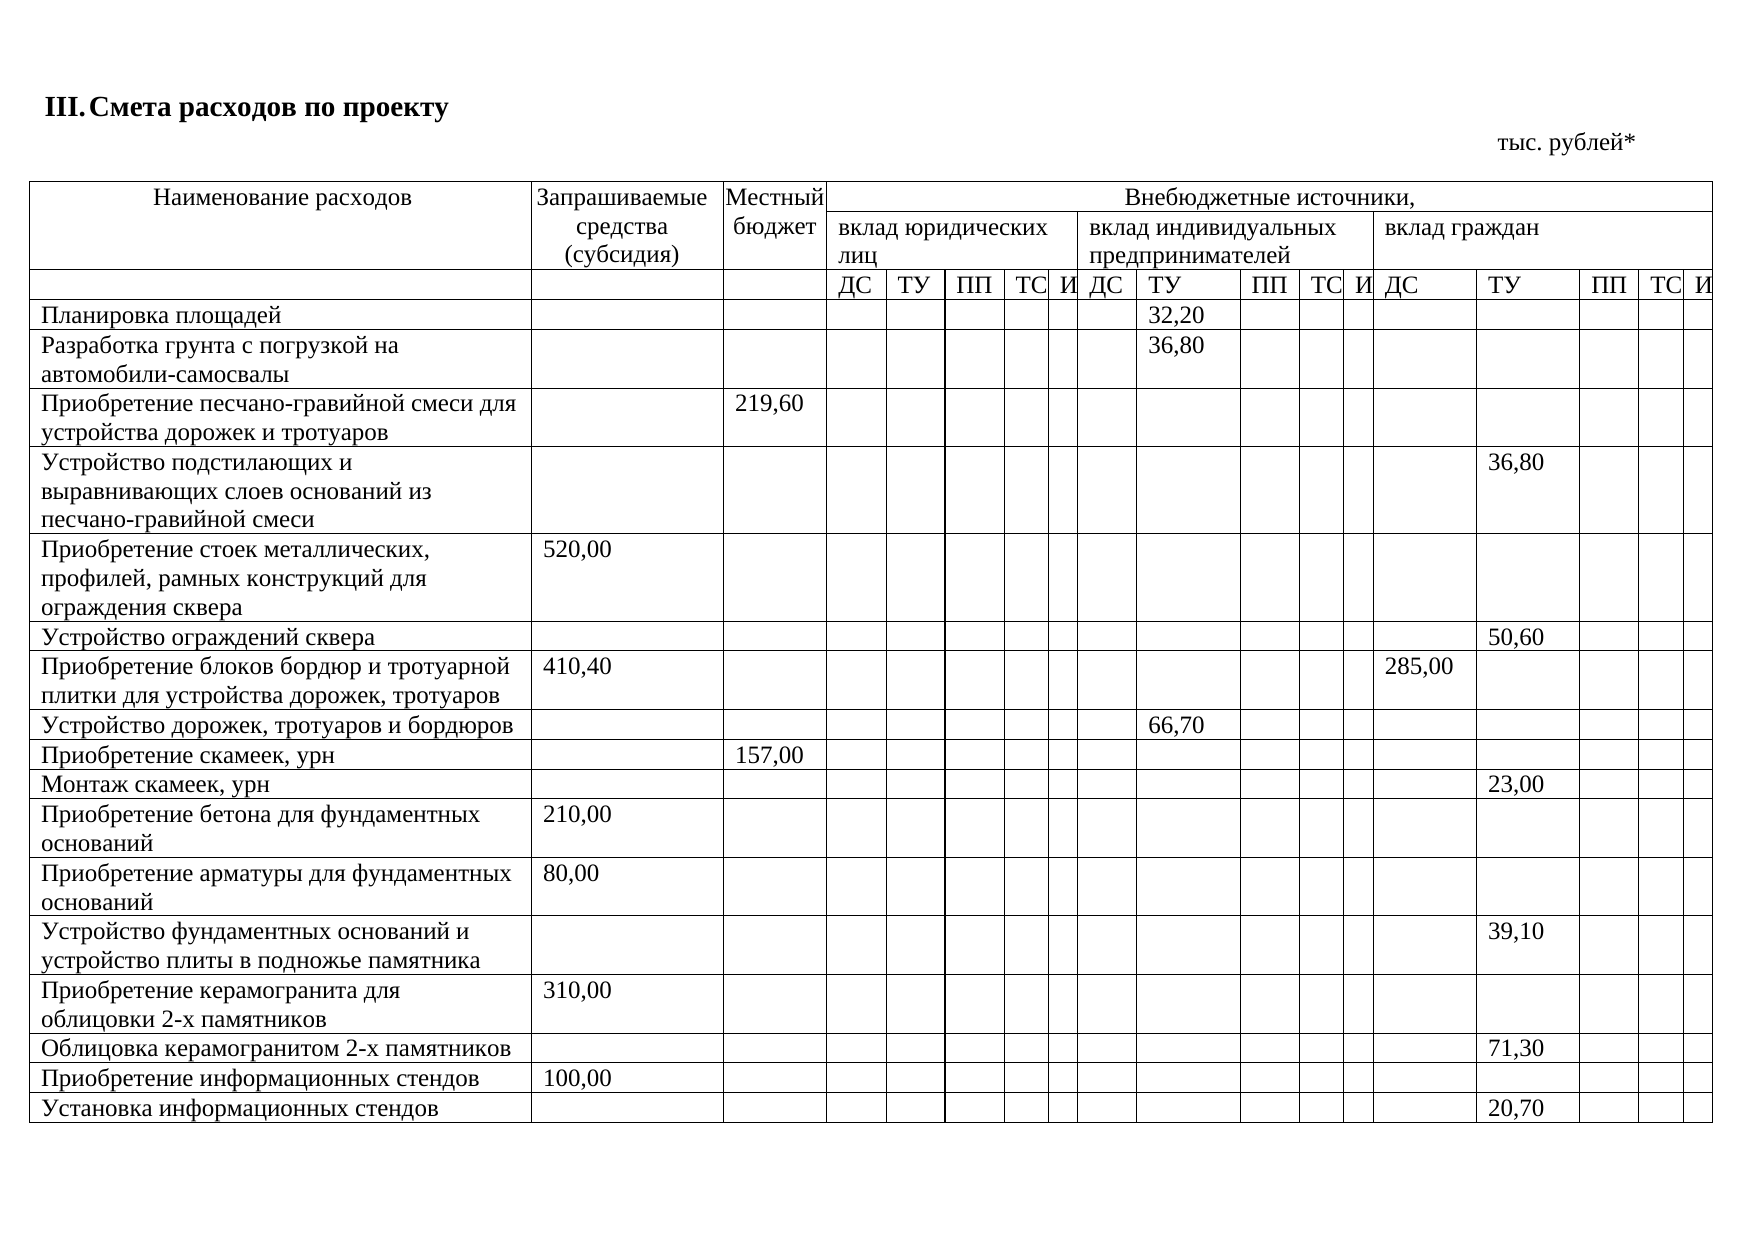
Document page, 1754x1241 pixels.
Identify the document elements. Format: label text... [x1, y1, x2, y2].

table_cell [1078, 651, 1136, 709]
table_cell [1005, 1034, 1048, 1062]
table_cell [1078, 389, 1136, 446]
table_cell [1241, 300, 1299, 329]
table_cell [1684, 1093, 1712, 1122]
table_cell [946, 534, 1004, 621]
table_cell [1344, 770, 1373, 798]
table_cell [887, 622, 944, 650]
table_cell [1137, 1093, 1240, 1122]
table_cell [1639, 858, 1683, 915]
table_cell [1300, 710, 1343, 739]
table_cell 66,70 [1137, 710, 1240, 739]
table_cell [887, 330, 944, 387]
table_cell [1684, 534, 1712, 621]
table_cell вклад юридических лиц [827, 212, 1077, 269]
table_cell 310,00 [532, 975, 723, 1032]
table_cell [887, 740, 944, 768]
table_cell [1241, 740, 1299, 768]
table_cell [1300, 916, 1343, 974]
table_cell Разработка грунта с погрузкой на автомобили-самосвалы [30, 330, 531, 387]
table_cell [1374, 389, 1476, 446]
table_cell [946, 740, 1004, 768]
table_cell [1344, 1093, 1373, 1122]
table_cell Приобретение информационных стендов [30, 1063, 531, 1092]
table_cell Приобретение скамеек, урн [30, 740, 531, 768]
table_cell [1300, 770, 1343, 798]
table_cell [1137, 651, 1240, 709]
table_cell [946, 1034, 1004, 1062]
table_cell [1580, 389, 1638, 446]
table_cell [1241, 330, 1299, 387]
table_cell [1137, 389, 1240, 446]
table_cell [724, 651, 826, 709]
table_cell ТУ [1137, 270, 1240, 299]
table_cell [724, 710, 826, 739]
table_cell Установка информационных стендов [30, 1093, 531, 1122]
table_cell ТС [1639, 270, 1683, 299]
table_cell [1300, 330, 1343, 387]
table_cell [827, 1063, 886, 1092]
table_cell [1477, 710, 1579, 739]
table_cell [827, 858, 886, 915]
table_cell [724, 858, 826, 915]
table_cell 50,60 [1477, 622, 1579, 650]
table_cell [1477, 1063, 1579, 1092]
table_cell [946, 622, 1004, 650]
table_cell [1078, 740, 1136, 768]
table_cell И [1049, 270, 1077, 299]
table_cell [1049, 389, 1077, 446]
table_cell [1078, 300, 1136, 329]
table_cell [1078, 1034, 1136, 1062]
table_cell [1374, 300, 1476, 329]
table_cell [1684, 710, 1712, 739]
table_cell 32,20 [1137, 300, 1240, 329]
table_cell вклад граждан [1374, 212, 1712, 269]
table_cell [532, 916, 723, 974]
table_cell [1137, 770, 1240, 798]
table_cell [1639, 916, 1683, 974]
table_cell 410,40 [532, 651, 723, 709]
table_cell [532, 447, 723, 533]
table_cell [1639, 330, 1683, 387]
table_cell [724, 534, 826, 621]
table_cell [1005, 799, 1048, 857]
table_cell [1344, 799, 1373, 857]
table_cell [532, 1034, 723, 1062]
table_cell [1137, 916, 1240, 974]
table_cell [1300, 1063, 1343, 1092]
table_cell [532, 389, 723, 446]
table_cell 219,60 [724, 389, 826, 446]
table_cell Приобретение бетона для фундаментных оснований [30, 799, 531, 857]
table_cell [1684, 858, 1712, 915]
table_cell И [1684, 270, 1712, 299]
table_cell [532, 300, 723, 329]
table_cell [1374, 858, 1476, 915]
table_cell [724, 916, 826, 974]
table_cell [1137, 622, 1240, 650]
table_cell [946, 916, 1004, 974]
table_cell [1477, 330, 1579, 387]
table_cell [1580, 300, 1638, 329]
table_cell [1300, 975, 1343, 1032]
table_cell [1344, 975, 1373, 1032]
table_cell [1049, 916, 1077, 974]
table_cell [1078, 1093, 1136, 1122]
table_cell [827, 389, 886, 446]
table_cell [1374, 1093, 1476, 1122]
table_cell [1300, 651, 1343, 709]
table_cell Приобретение песчано-гравийной смеси для устройства дорожек и тротуаров [30, 389, 531, 446]
table_cell [887, 770, 944, 798]
table_cell [1005, 975, 1048, 1032]
table_cell [1241, 622, 1299, 650]
table_cell [1684, 799, 1712, 857]
table_cell [1241, 916, 1299, 974]
table_cell [827, 975, 886, 1032]
table_cell [1580, 858, 1638, 915]
table_cell [1580, 799, 1638, 857]
table_cell [1684, 389, 1712, 446]
table_cell [724, 799, 826, 857]
table_cell [887, 1034, 944, 1062]
table_cell ТС [1005, 270, 1048, 299]
table_header Местный бюджет [724, 182, 826, 269]
table_cell [1137, 1034, 1240, 1062]
table_cell [1684, 975, 1712, 1032]
table_cell [532, 270, 723, 299]
table_cell [1344, 1034, 1373, 1062]
table_cell И [1344, 270, 1373, 299]
table_cell [724, 975, 826, 1032]
table_cell [1005, 622, 1048, 650]
table_cell [1078, 330, 1136, 387]
table_cell [887, 916, 944, 974]
table_cell 520,00 [532, 534, 723, 621]
table_cell ДС [827, 270, 886, 299]
table_cell [1477, 300, 1579, 329]
table_cell [1477, 651, 1579, 709]
list Смета расходов по проекту [44, 89, 1636, 122]
table_cell [1049, 447, 1077, 533]
table_cell [1137, 447, 1240, 533]
table_cell [887, 300, 944, 329]
table_cell 285,00 [1374, 651, 1476, 709]
table_cell [827, 534, 886, 621]
table_cell [1005, 300, 1048, 329]
table_cell [1078, 858, 1136, 915]
table_cell [1374, 447, 1476, 533]
table_cell [827, 300, 886, 329]
table_cell [1344, 1063, 1373, 1092]
table_cell Устройство ограждений сквера [30, 622, 531, 650]
table_cell [1639, 447, 1683, 533]
table_cell [1049, 1093, 1077, 1122]
table_cell [1049, 1063, 1077, 1092]
table_cell [1005, 740, 1048, 768]
table_cell [946, 799, 1004, 857]
table_cell [1241, 447, 1299, 533]
table_cell [1477, 389, 1579, 446]
table_cell [1300, 1093, 1343, 1122]
table_cell [724, 622, 826, 650]
table_cell [1005, 1093, 1048, 1122]
table_cell [1300, 447, 1343, 533]
table_cell [827, 330, 886, 387]
table_cell [1049, 975, 1077, 1032]
table_cell [1477, 975, 1579, 1032]
table_cell [1005, 770, 1048, 798]
table_cell [887, 389, 944, 446]
table_cell [1049, 740, 1077, 768]
table_cell [30, 270, 531, 299]
table_header Запрашиваемые средства (субсидия) [532, 182, 723, 269]
table_cell [1005, 858, 1048, 915]
table_cell Облицовка керамогранитом 2-х памятников [30, 1034, 531, 1062]
table_cell 20,70 [1477, 1093, 1579, 1122]
table_cell ТУ [1477, 270, 1579, 299]
table_cell [827, 1034, 886, 1062]
table_cell [1684, 1034, 1712, 1062]
table_cell [1344, 330, 1373, 387]
table_cell [827, 1093, 886, 1122]
table_cell [946, 651, 1004, 709]
table_cell [1344, 622, 1373, 650]
table_cell [1374, 710, 1476, 739]
table_cell [1344, 651, 1373, 709]
table_cell [887, 799, 944, 857]
table_cell [1005, 447, 1048, 533]
table_cell [1374, 975, 1476, 1032]
table_cell [1580, 534, 1638, 621]
table_cell [532, 330, 723, 387]
table_cell [1344, 534, 1373, 621]
table_cell Устройство дорожек, тротуаров и бордюров [30, 710, 531, 739]
table_cell [1241, 710, 1299, 739]
table_cell [1374, 916, 1476, 974]
table_cell [1580, 740, 1638, 768]
table_cell [1580, 651, 1638, 709]
table_cell [1580, 770, 1638, 798]
table_cell [887, 447, 944, 533]
table_cell [1241, 770, 1299, 798]
table_cell Приобретение блоков бордюр и тротуарной плитки для устройства дорожек, тротуаров [30, 651, 531, 709]
table_cell [1639, 534, 1683, 621]
table_cell [1684, 916, 1712, 974]
table_cell [1639, 1034, 1683, 1062]
table_cell [827, 799, 886, 857]
table_cell [1374, 799, 1476, 857]
table_cell 23,00 [1477, 770, 1579, 798]
table_cell [827, 651, 886, 709]
table_cell [1639, 710, 1683, 739]
table_cell [1300, 534, 1343, 621]
table_cell [887, 534, 944, 621]
table_cell [1580, 330, 1638, 387]
table_cell [1684, 770, 1712, 798]
table_cell [1580, 710, 1638, 739]
table_cell [1639, 389, 1683, 446]
table_cell [1374, 330, 1476, 387]
table_cell [1639, 799, 1683, 857]
table_cell [1137, 975, 1240, 1032]
table_cell [1241, 534, 1299, 621]
table_cell [1137, 1063, 1240, 1092]
table_cell ДС [1078, 270, 1136, 299]
table_cell [1078, 534, 1136, 621]
table_cell ПП [946, 270, 1004, 299]
table_cell [887, 651, 944, 709]
table_cell [1374, 1034, 1476, 1062]
table_cell [1241, 858, 1299, 915]
table_cell [1684, 1063, 1712, 1092]
table_cell [724, 1063, 826, 1092]
table_cell Монтаж скамеек, урн [30, 770, 531, 798]
table_cell [1580, 1063, 1638, 1092]
table_cell [887, 975, 944, 1032]
table_cell [1684, 447, 1712, 533]
table_cell [1241, 1034, 1299, 1062]
table_cell [1477, 534, 1579, 621]
table_cell [827, 710, 886, 739]
table_cell [827, 916, 886, 974]
table_header Наименование расходов [30, 182, 531, 269]
table_cell [1049, 534, 1077, 621]
table_cell 36,80 [1137, 330, 1240, 387]
table_cell [1078, 770, 1136, 798]
table_cell [946, 858, 1004, 915]
table_cell [1300, 1034, 1343, 1062]
table_cell [1300, 389, 1343, 446]
table_cell [1300, 799, 1343, 857]
table_cell [887, 858, 944, 915]
table_cell [1300, 740, 1343, 768]
table_cell [1049, 1034, 1077, 1062]
table_cell [1477, 799, 1579, 857]
table_cell 80,00 [532, 858, 723, 915]
table_cell [1049, 330, 1077, 387]
table_cell [1241, 651, 1299, 709]
table_cell [724, 770, 826, 798]
table_cell [1005, 534, 1048, 621]
table_cell [1241, 975, 1299, 1032]
table_cell [1639, 622, 1683, 650]
table_cell [1137, 799, 1240, 857]
table_cell [1374, 740, 1476, 768]
table_cell [946, 975, 1004, 1032]
table_cell [1684, 622, 1712, 650]
table_cell [1580, 1093, 1638, 1122]
table_cell [1078, 975, 1136, 1032]
table_cell [1344, 300, 1373, 329]
table_cell [1049, 858, 1077, 915]
table_cell [1639, 740, 1683, 768]
table_cell [1580, 447, 1638, 533]
table_cell 157,00 [724, 740, 826, 768]
table_cell [1049, 651, 1077, 709]
table_cell ДС [1374, 270, 1476, 299]
table_cell [946, 300, 1004, 329]
table_cell [1684, 330, 1712, 387]
table_cell [1639, 1093, 1683, 1122]
table_cell [1684, 740, 1712, 768]
table_cell ТС [1300, 270, 1343, 299]
table_cell 39,10 [1477, 916, 1579, 974]
table_cell [946, 1063, 1004, 1092]
table_cell [1078, 710, 1136, 739]
table_cell ПП [1241, 270, 1299, 299]
text тыс. рублей* [82, 127, 1636, 156]
table_cell [1344, 447, 1373, 533]
table_cell 100,00 [532, 1063, 723, 1092]
table_cell [532, 740, 723, 768]
table_cell [1005, 330, 1048, 387]
table_cell [946, 770, 1004, 798]
table_cell Устройство подстилающих и выравнивающих слоев оснований из песчано-гравийной смеси [30, 447, 531, 533]
table_cell [1005, 651, 1048, 709]
table_cell [1049, 799, 1077, 857]
table_cell [827, 770, 886, 798]
table_cell вклад индивидуальных предпринимателей [1078, 212, 1373, 269]
table_cell [1300, 622, 1343, 650]
table_cell [946, 330, 1004, 387]
table_cell [1241, 1063, 1299, 1092]
table_cell Устройство фундаментных оснований и устройство плиты в подножье памятника [30, 916, 531, 974]
table_cell [532, 770, 723, 798]
table_cell [827, 740, 886, 768]
table_cell [1580, 975, 1638, 1032]
table_cell [1078, 799, 1136, 857]
table_cell [1639, 300, 1683, 329]
table_cell [887, 1093, 944, 1122]
table_cell [1684, 300, 1712, 329]
table_cell [724, 270, 826, 299]
table_cell [1078, 1063, 1136, 1092]
table_cell [946, 710, 1004, 739]
table_cell [1137, 740, 1240, 768]
table_cell [1639, 770, 1683, 798]
table_cell [1344, 858, 1373, 915]
table_cell [1374, 534, 1476, 621]
table_cell Приобретение керамогранита для облицовки 2-х памятников [30, 975, 531, 1032]
table_cell [887, 1063, 944, 1092]
table_cell [724, 447, 826, 533]
table_cell [1137, 534, 1240, 621]
table_cell [1344, 710, 1373, 739]
table_cell 36,80 [1477, 447, 1579, 533]
table_cell [1374, 770, 1476, 798]
table_cell [1005, 710, 1048, 739]
table_cell [724, 330, 826, 387]
table_cell [1477, 858, 1579, 915]
table_cell [1078, 622, 1136, 650]
table_cell [1580, 916, 1638, 974]
table_cell ТУ [887, 270, 944, 299]
table_cell [724, 300, 826, 329]
table_cell ПП [1580, 270, 1638, 299]
table_cell [1078, 916, 1136, 974]
table_cell [1241, 1093, 1299, 1122]
table_cell [1241, 389, 1299, 446]
table_cell 71,30 [1477, 1034, 1579, 1062]
table_cell [1049, 300, 1077, 329]
table_cell Приобретение арматуры для фундаментных оснований [30, 858, 531, 915]
table_cell [724, 1034, 826, 1062]
table_cell [946, 1093, 1004, 1122]
table_cell [1477, 740, 1579, 768]
table_cell [532, 1093, 723, 1122]
table_cell [1344, 389, 1373, 446]
table_cell [1374, 622, 1476, 650]
table_cell [1639, 975, 1683, 1032]
table_header Внебюджетные источники, [827, 182, 1712, 211]
table_cell [724, 1093, 826, 1122]
table_cell [827, 622, 886, 650]
table_cell [532, 710, 723, 739]
table_cell [1580, 622, 1638, 650]
table_cell [1137, 858, 1240, 915]
table_cell [1344, 916, 1373, 974]
table_cell Планировка площадей [30, 300, 531, 329]
table_cell [532, 622, 723, 650]
table_cell [1049, 710, 1077, 739]
table_cell [1241, 799, 1299, 857]
table_cell [1005, 389, 1048, 446]
table_cell [1639, 651, 1683, 709]
table_cell [1300, 858, 1343, 915]
table_cell [1639, 1063, 1683, 1092]
table_cell [1049, 622, 1077, 650]
table_cell [946, 447, 1004, 533]
table_cell [946, 389, 1004, 446]
table_cell [1005, 1063, 1048, 1092]
table_cell [827, 447, 886, 533]
table_cell [1078, 447, 1136, 533]
table_cell Приобретение стоек металлических, профилей, рамных конструкций для ограждения сквера [30, 534, 531, 621]
table_cell [1374, 1063, 1476, 1092]
table_cell [887, 710, 944, 739]
table_cell [1300, 300, 1343, 329]
table_cell [1684, 651, 1712, 709]
table_cell [1344, 740, 1373, 768]
table_cell [1005, 916, 1048, 974]
table_cell [1580, 1034, 1638, 1062]
table_cell [1049, 770, 1077, 798]
table_cell 210,00 [532, 799, 723, 857]
